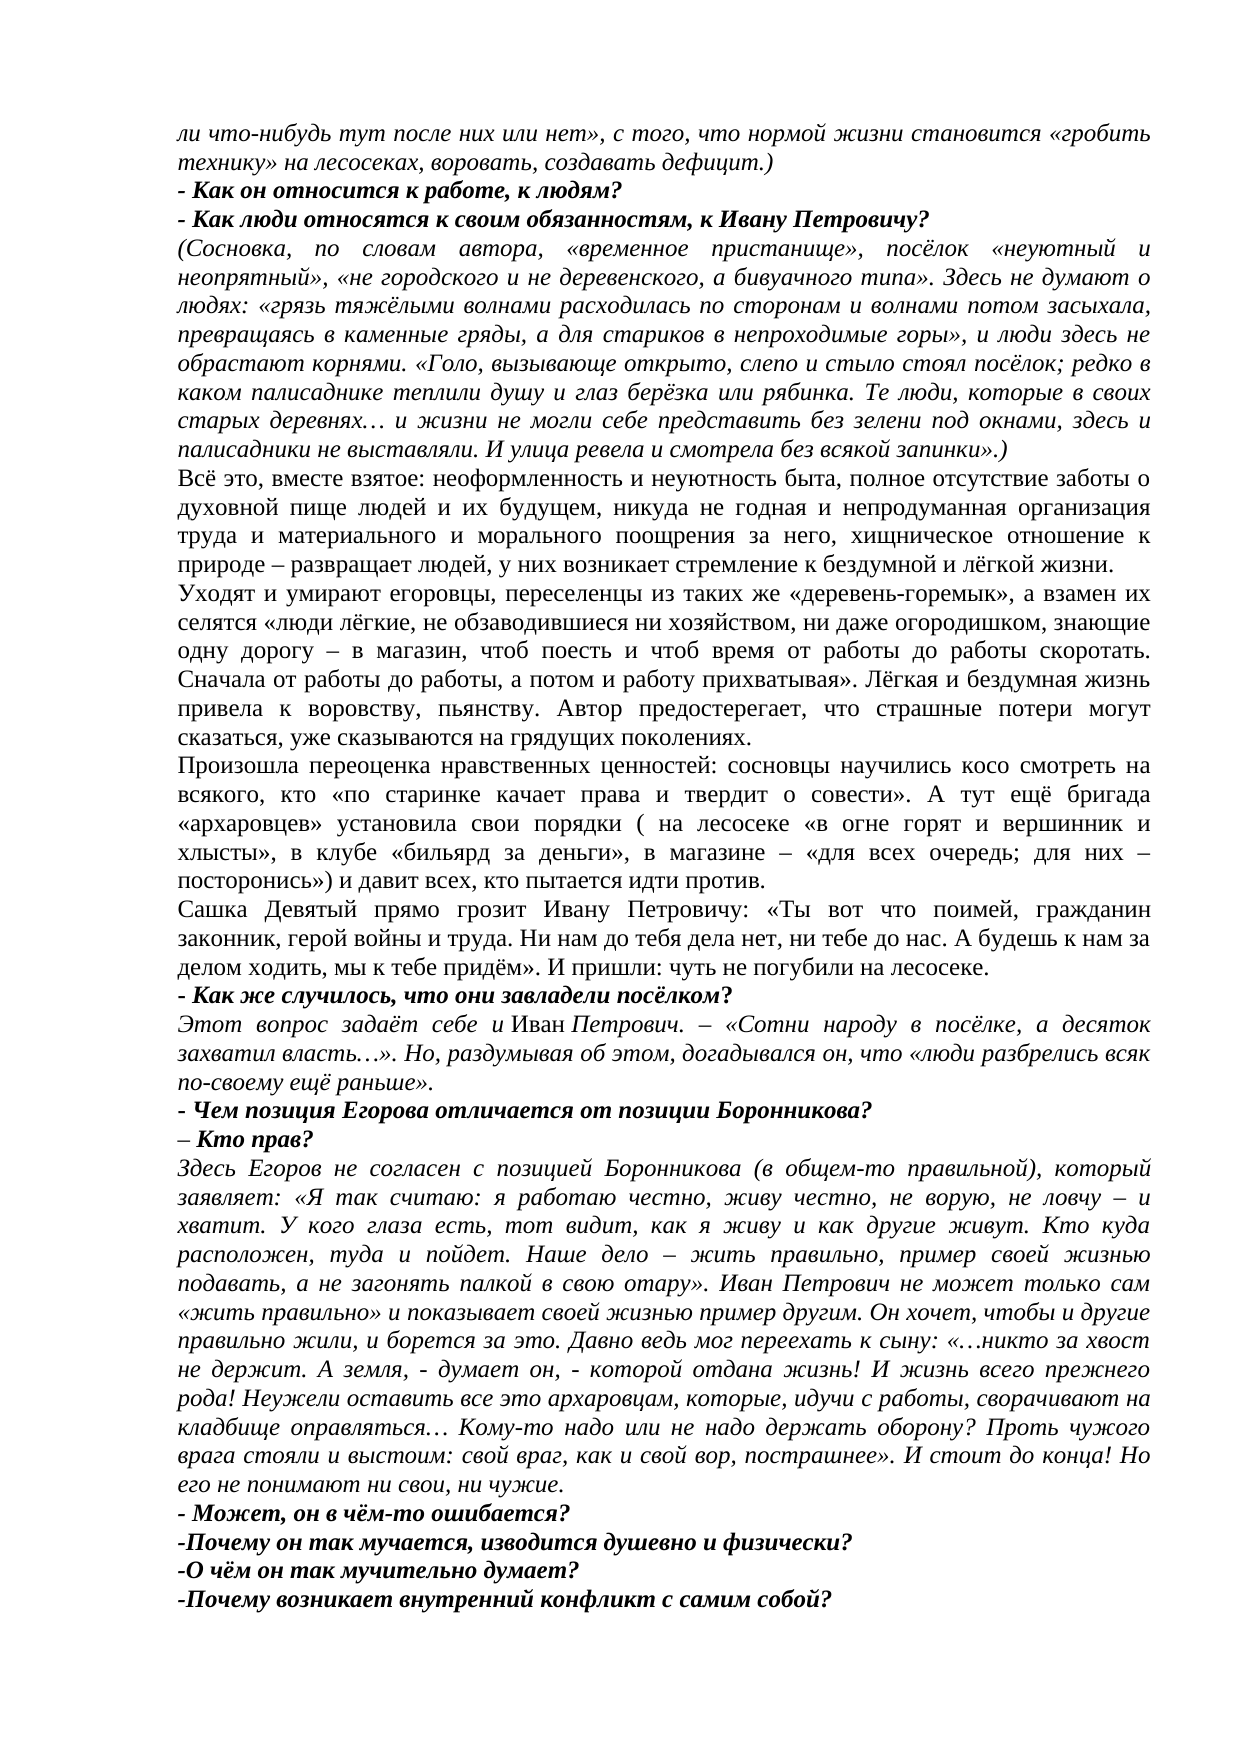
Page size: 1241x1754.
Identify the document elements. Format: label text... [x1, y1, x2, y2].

text (Сосновка, по словам автора, «временное пристанище», посёлок «неуютный и неопрятный», «не городского и не деревенского, а бивуачного типа». Здесь не думают о людях: «грязь тяжёлыми волнами расходилась по сторонам и волнами потом засыхала, превращаясь в каменные гряды, а для стариков в непроходимые горы», и люди здесь не обрастают корнями. «Голо, вызывающе открыто, слепо и стыло стоял посёлок; редко в каком палисаднике теплили душу и глаз берёзка или рябинка. Те люди, которые в своих старых деревнях… и жизни не могли себе представить без зелени под окнами, здесь и палисадники не выставляли. И улица ревела и смотрела без всякой запинки».) [177, 233, 1152, 463]
text -О чём он так мучительно думает? [177, 1556, 1152, 1584]
text - Как он относится к работе, к людям? [177, 176, 1152, 204]
text -Почему он так мучается, изводится душевно и физически? [177, 1527, 1152, 1556]
text – Кто прав? [177, 1124, 1152, 1153]
text Всё это, вместе взятое: неоформленность и неуютность быта, полное отсутствие заботы о духовной пище людей и их будущем, никуда не годная и непродуманная организация труда и материального и морального поощрения за него, хищническое отношение к природе – развращает людей, у них возникает стремление к бездумной и лёгкой жизни. [177, 463, 1152, 578]
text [177, 118, 1152, 176]
text - Чем позиция Егорова отличается от позиции Боронникова? [177, 1096, 1152, 1124]
text Этот вопрос задаёт себе и Иван Петрович. – «Сотни народу в посёлке, а десяток захватил власть…». Но, раздумывая об этом, догадывался он, что «люди разбрелись всяк по-своему ещё раньше». [177, 1009, 1152, 1096]
text Здесь Егоров не согласен с позицией Боронникова (в общем-то правильной), который заявляет: «Я так считаю: я работаю честно, живу честно, не ворую, не ловчу – и хватит. У кого глаза есть, тот видит, как я живу и как другие живут. Кто куда расположен, туда и пойдет. Наше дело – жить правильно, пример своей жизнью подавать, а не загонять палкой в свою отару». Иван Петрович не может только сам «жить правильно» и показывает своей жизнью пример другим. Он хочет, чтобы и другие правильно жили, и борется за это. Давно ведь мог переехать к сыну: «…никто за хвост не держит. А земля, - думает он, - которой отдана жизнь! И жизнь всего прежнего рода! Неужели оставить все это архаровцам, которые, идучи с работы, сворачивают на кладбище оправляться… Кому-то надо или не надо держать оборону? Проть чужого врага стояли и выстоим: свой враг, как и свой вор, пострашнее». И стоит до конца! Но его не понимают ни свои, ни чужие. [177, 1153, 1152, 1498]
text - Как люди относятся к своим обязанностям, к Ивану Петровичу? [177, 204, 1152, 233]
text - Может, он в чём-то ошибается? [177, 1498, 1152, 1527]
text Произошла переоценка нравственных ценностей: сосновцы научились косо смотреть на всякого, кто «по старинке качает права и твердит о совести». А тут ещё бригада «архаровцев» установила свои порядки ( на лесосеке «в огне горят и вершинник и хлысты», в клубе «бильярд за деньги», в магазине – «для всех очередь; для них – посторонись») и давит всех, кто пытается идти против. [177, 751, 1152, 894]
text Уходят и умирают егоровцы, переселенцы из таких же «деревень-горемык», а взамен их селятся «люди лёгкие, не обзаводившиеся ни хозяйством, ни даже огородишком, знающие одну дорогу – в магазин, чтоб поесть и чтоб время от работы до работы скоротать. Сначала от работы до работы, а потом и работу прихватывая». Лёгкая и бездумная жизнь привела к воровству, пьянству. Автор предостерегает, что страшные потери могут сказаться, уже сказываются на грядущих поколениях. [177, 578, 1152, 751]
text - Как же случилось, что они завладели посёлком? [177, 981, 1152, 1009]
text -Почему возникает внутренний конфликт с самим собой? [177, 1584, 1152, 1613]
text Сашка Девятый прямо грозит Ивану Петровичу: «Ты вот что поимей, гражданин законник, герой войны и труда. Ни нам до тебя дела нет, ни тебе до нас. А будешь к нам за делом ходить, мы к тебе придём». И пришли: чуть не погубили на лесосеке. [177, 894, 1152, 981]
